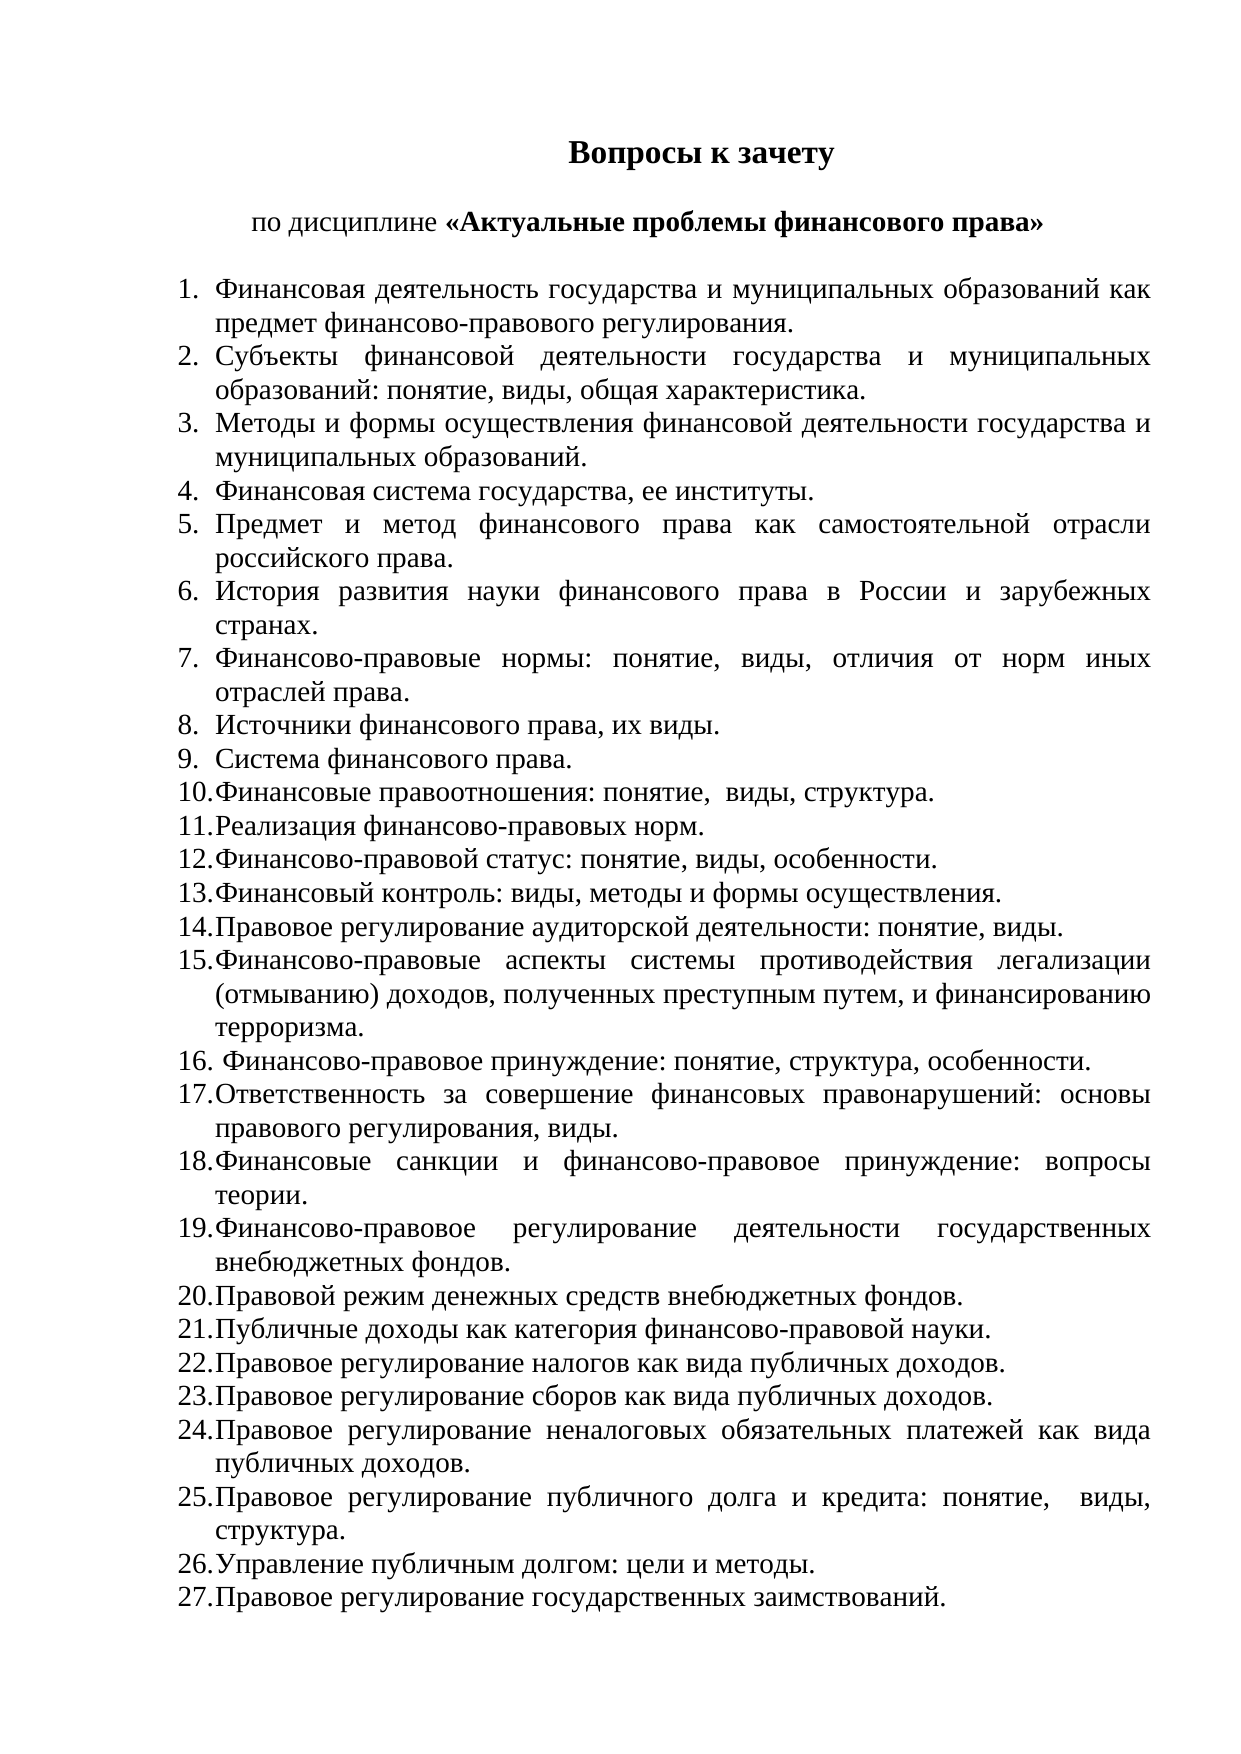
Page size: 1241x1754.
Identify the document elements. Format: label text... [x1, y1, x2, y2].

list Правовое регулирование сборов как вида публичных доходов. [177, 1378, 1152, 1412]
list Финансовая система государства, ее институты. [177, 473, 1152, 506]
list Правовое регулирование публичного долга и кредита: понятие, виды, структура. [177, 1479, 1152, 1546]
list Финансово-правовое принуждение: понятие, структура, особенности. [177, 1043, 1152, 1076]
list Публичные доходы как категория финансово-правовой науки. [177, 1311, 1152, 1345]
list Финансово-правовой статус: понятие, виды, особенности. [177, 842, 1152, 875]
list Правовое регулирование неналоговых обязательных платежей как вида публичных доходов. [177, 1412, 1152, 1479]
list Правовое регулирование государственных заимствований. [177, 1579, 1152, 1613]
list Финансовый контроль: виды, методы и формы осуществления. [177, 875, 1152, 909]
list Субъекты финансовой деятельности государства и муниципальных образований: понятие, виды, общая характеристика. [177, 338, 1152, 406]
list Финансово-правовые нормы: понятие, виды, отличия от норм иных отраслей права. [177, 640, 1152, 707]
list Финансово-правовые аспекты системы противодействия легализации (отмыванию) доходов, полученных преступным путем, и финансированию терроризма. [177, 942, 1152, 1043]
list Правовое регулирование налогов как вида публичных доходов. [177, 1345, 1152, 1378]
list Финансовые санкции и финансово-правовое принуждение: вопросы теории. [177, 1143, 1152, 1211]
list Ответственность за совершение финансовых правонарушений: основы правового регулирования, виды. [177, 1076, 1152, 1143]
list Финансовая деятельность государства и муниципальных образований как предмет финансово-правового регулирования. [177, 271, 1152, 338]
list Реализация финансово-правовых норм. [177, 808, 1152, 842]
list Предмет и метод финансового права как самостоятельной отрасли российского права. [177, 506, 1152, 573]
list Правовой режим денежных средств внебюджетных фондов. [177, 1278, 1152, 1311]
list Правовое регулирование аудиторской деятельности: понятие, виды. [177, 909, 1152, 942]
list Финансово-правовое регулирование деятельности государственных внебюджетных фондов. [177, 1211, 1152, 1278]
list История развития науки финансового права в России и зарубежных странах. [177, 573, 1152, 640]
text по дисциплине «Актуальные проблемы финансового права» [177, 204, 1152, 238]
list Финансовые правоотношения: понятие, виды, структура. [177, 774, 1152, 808]
list Управление публичным долгом: цели и методы. [177, 1546, 1152, 1579]
list Методы и формы осуществления финансовой деятельности государства и муниципальных образований. [177, 406, 1152, 473]
list Источники финансового права, их виды. [177, 707, 1152, 741]
text Вопросы к зачету [177, 132, 1152, 171]
list Система финансового права. [177, 741, 1152, 774]
